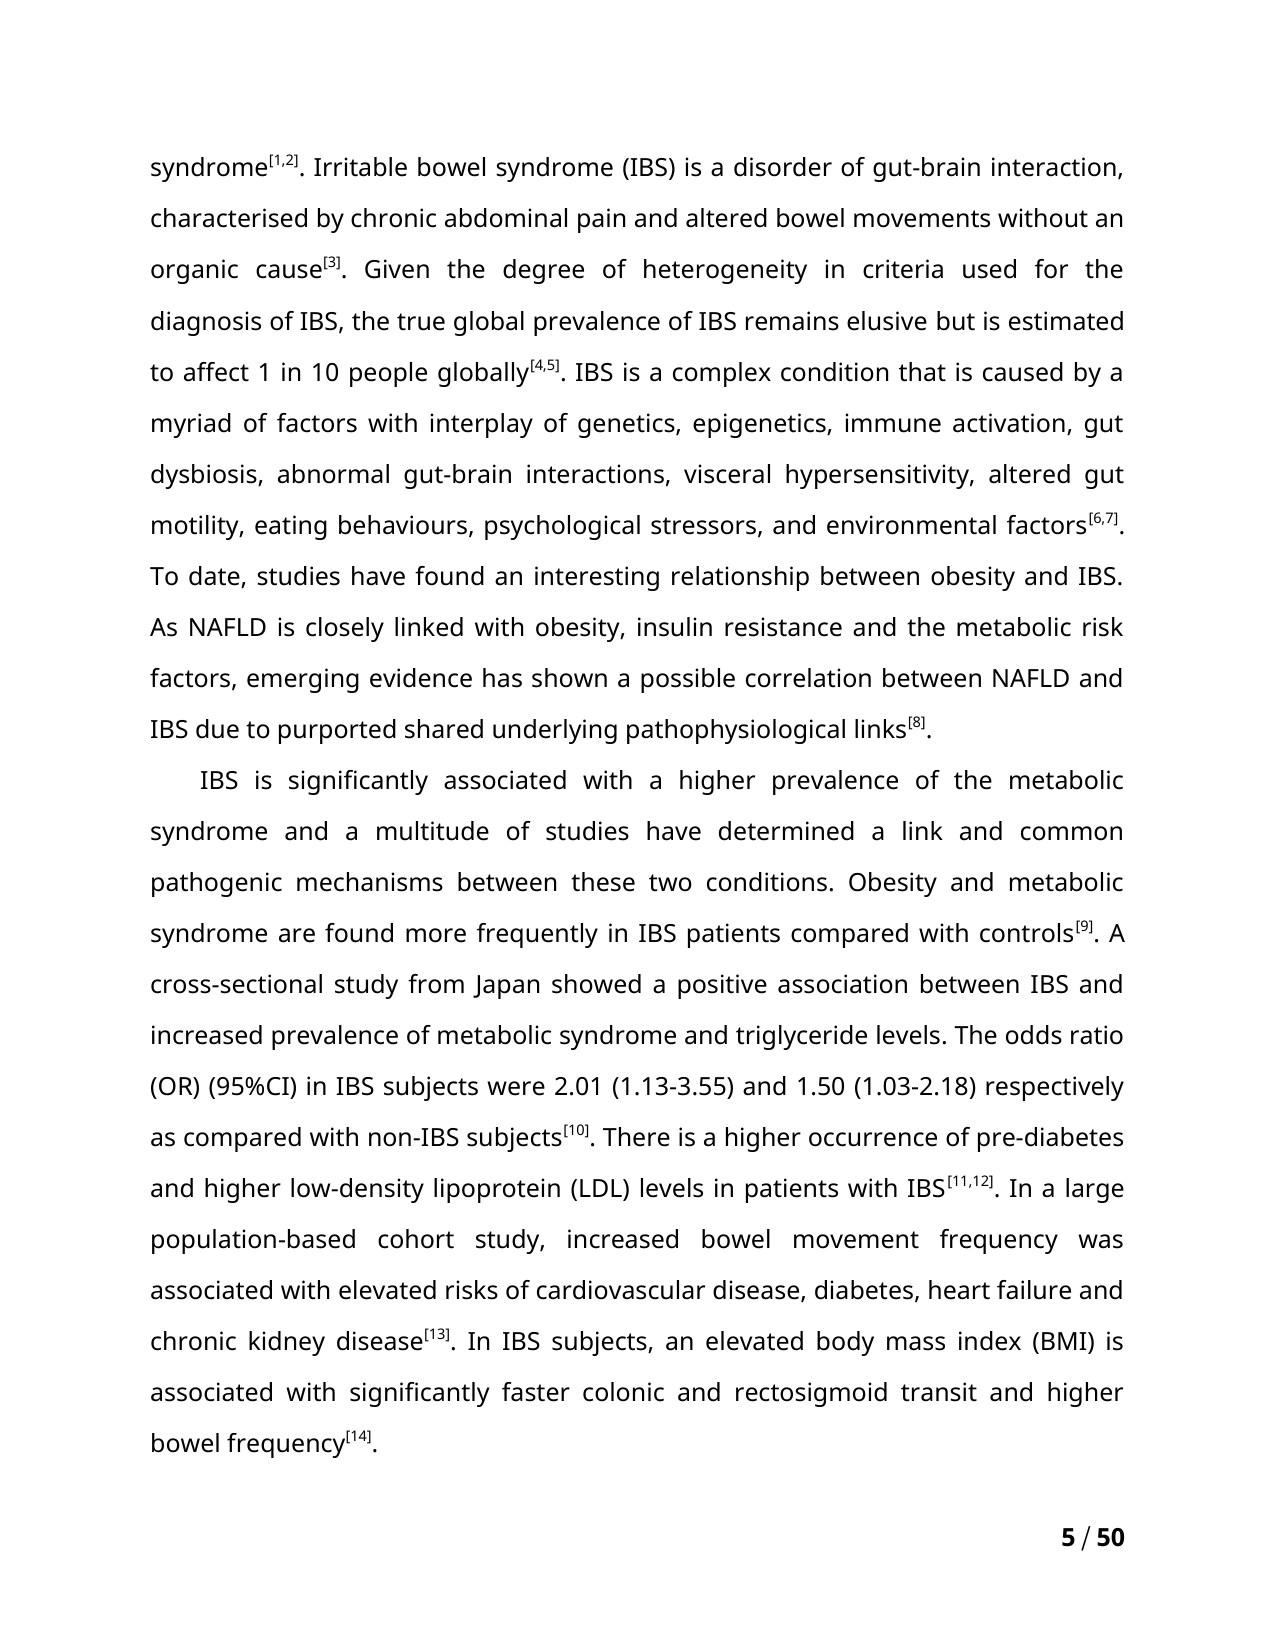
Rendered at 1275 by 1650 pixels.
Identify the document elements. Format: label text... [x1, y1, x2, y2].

text IBS is significantly associated with a higher prevalence of the metabolic syndrome and a multitude of studies have determined a link and common pathogenic mechanisms between these two conditions. Obesity and metabolic syndrome are found more frequently in IBS patients compared with controls[9]. A cross-sectional study from Japan showed a positive association between IBS and increased prevalence of metabolic syndrome and triglyceride levels. The odds ratio (OR) (95%CI) in IBS subjects were 2.01 (1.13-3.55) and 1.50 (1.03-2.18) respectively as compared with non-IBS subjects[10]. There is a higher occurrence of pre-diabetes and higher low-density lipoprotein (LDL) levels in patients with IBS[11,12]. In a large population-based cohort study, increased bowel movement frequency was associated with elevated risks of cardiovascular disease, diabetes, heart failure and chronic kidney disease[13]. In IBS subjects, an elevated body mass index (BMI) is associated with significantly faster colonic and rectosigmoid transit and higher bowel frequency[14]. [150, 762, 1125, 1460]
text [150, 150, 1125, 746]
